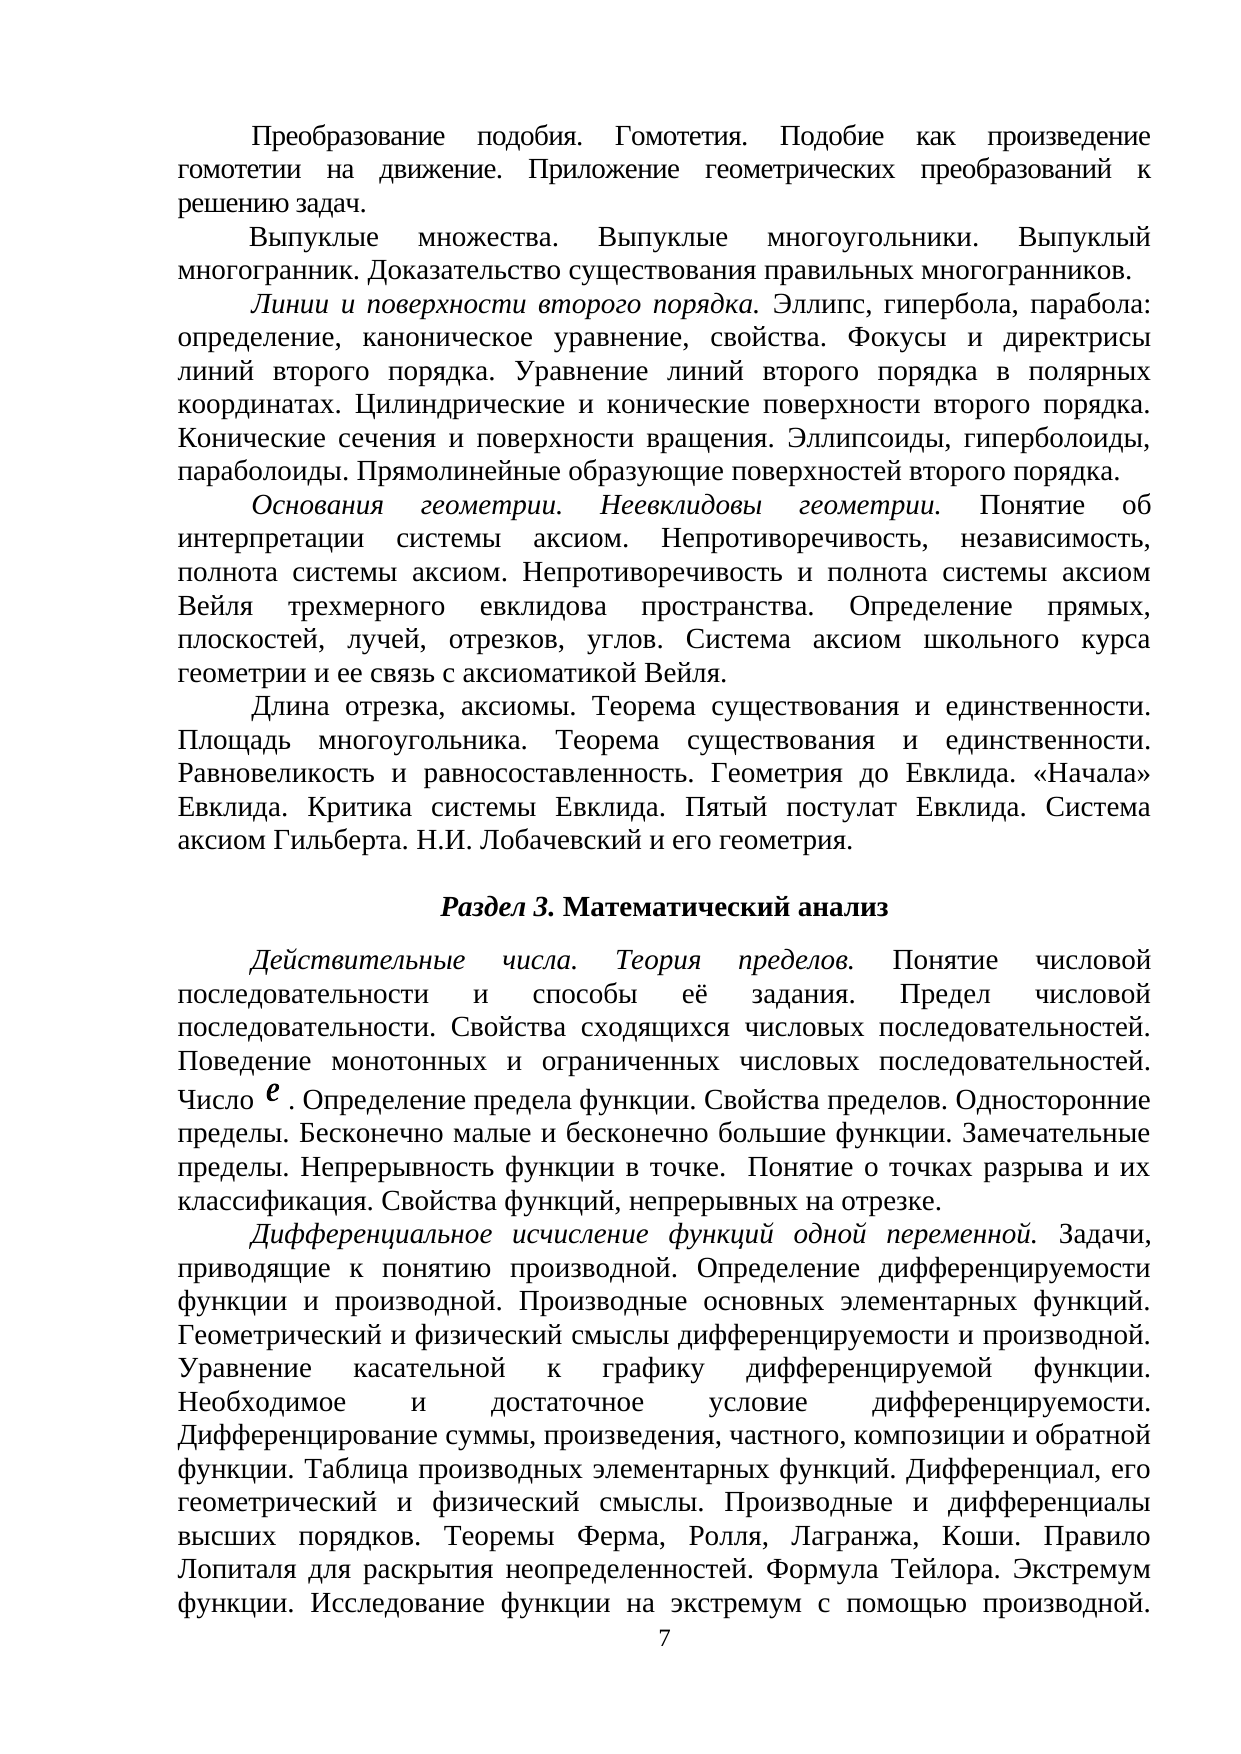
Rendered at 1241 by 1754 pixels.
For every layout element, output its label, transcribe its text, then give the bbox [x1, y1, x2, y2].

text Выпуклые множества. Выпуклые многоугольники. Выпуклый многогранник. Доказательство существования правильных многогранников. [177, 219, 1152, 286]
text Раздел 3. Математический анализ [177, 889, 1152, 923]
text Основания геометрии. Неевклидовы геометрии. Понятие об интерпретации системы аксиом. Непротиворечивость, независимость, полнота системы аксиом. Непротиворечивость и полнота системы аксиом Вейля трехмерного евклидова пространства. Определение прямых, плоскостей, лучей, отрезков, углов. Система аксиом школьного курса геометрии и ее связь с аксиоматикой Вейля. [177, 487, 1152, 688]
text Длина отрезка, аксиомы. Теорема существования и единственности. Площадь многоугольника. Теорема существования и единственности. Равновеликость и равносоставленность. Геометрия до Евклида. «Начала» Евклида. Критика системы Евклида. Пятый постулат Евклида. Система аксиом Гильберта. Н.И. Лобачевский и его геометрия. [177, 688, 1152, 856]
text Преобразование подобия. Гомотетия. Подобие как произведение гомотетии на движение. Приложение геометрических преобразований к решению задач. [177, 118, 1152, 219]
text Линии и поверхности второго порядка. Эллипс, гипербола, парабола: определение, каноническое уравнение, свойства. Фокусы и директрисы линий второго порядка. Уравнение линий второго порядка в полярных координатах. Цилиндрические и конические поверхности второго порядка. Конические сечения и поверхности вращения. Эллипсоиды, гиперболоиды, параболоиды. Прямолинейные образующие поверхностей второго порядка. [177, 286, 1152, 487]
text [177, 1216, 1152, 1619]
text Действительные числа. Теория пределов. Понятие числовой последовательности и способы её задания. Предел числовой последовательности. Свойства сходящихся числовых последовательностей. Поведение монотонных и ограниченных числовых последовательностей. Число . Определение предела функции. Свойства пределов. Односторонние пределы. Бесконечно малые и бесконечно большие функции. Замечательные пределы. Непрерывность функции в точке. Понятие о точках разрыва и их классификация. Свойства функций, непрерывных на отрезке. [177, 942, 1152, 1216]
